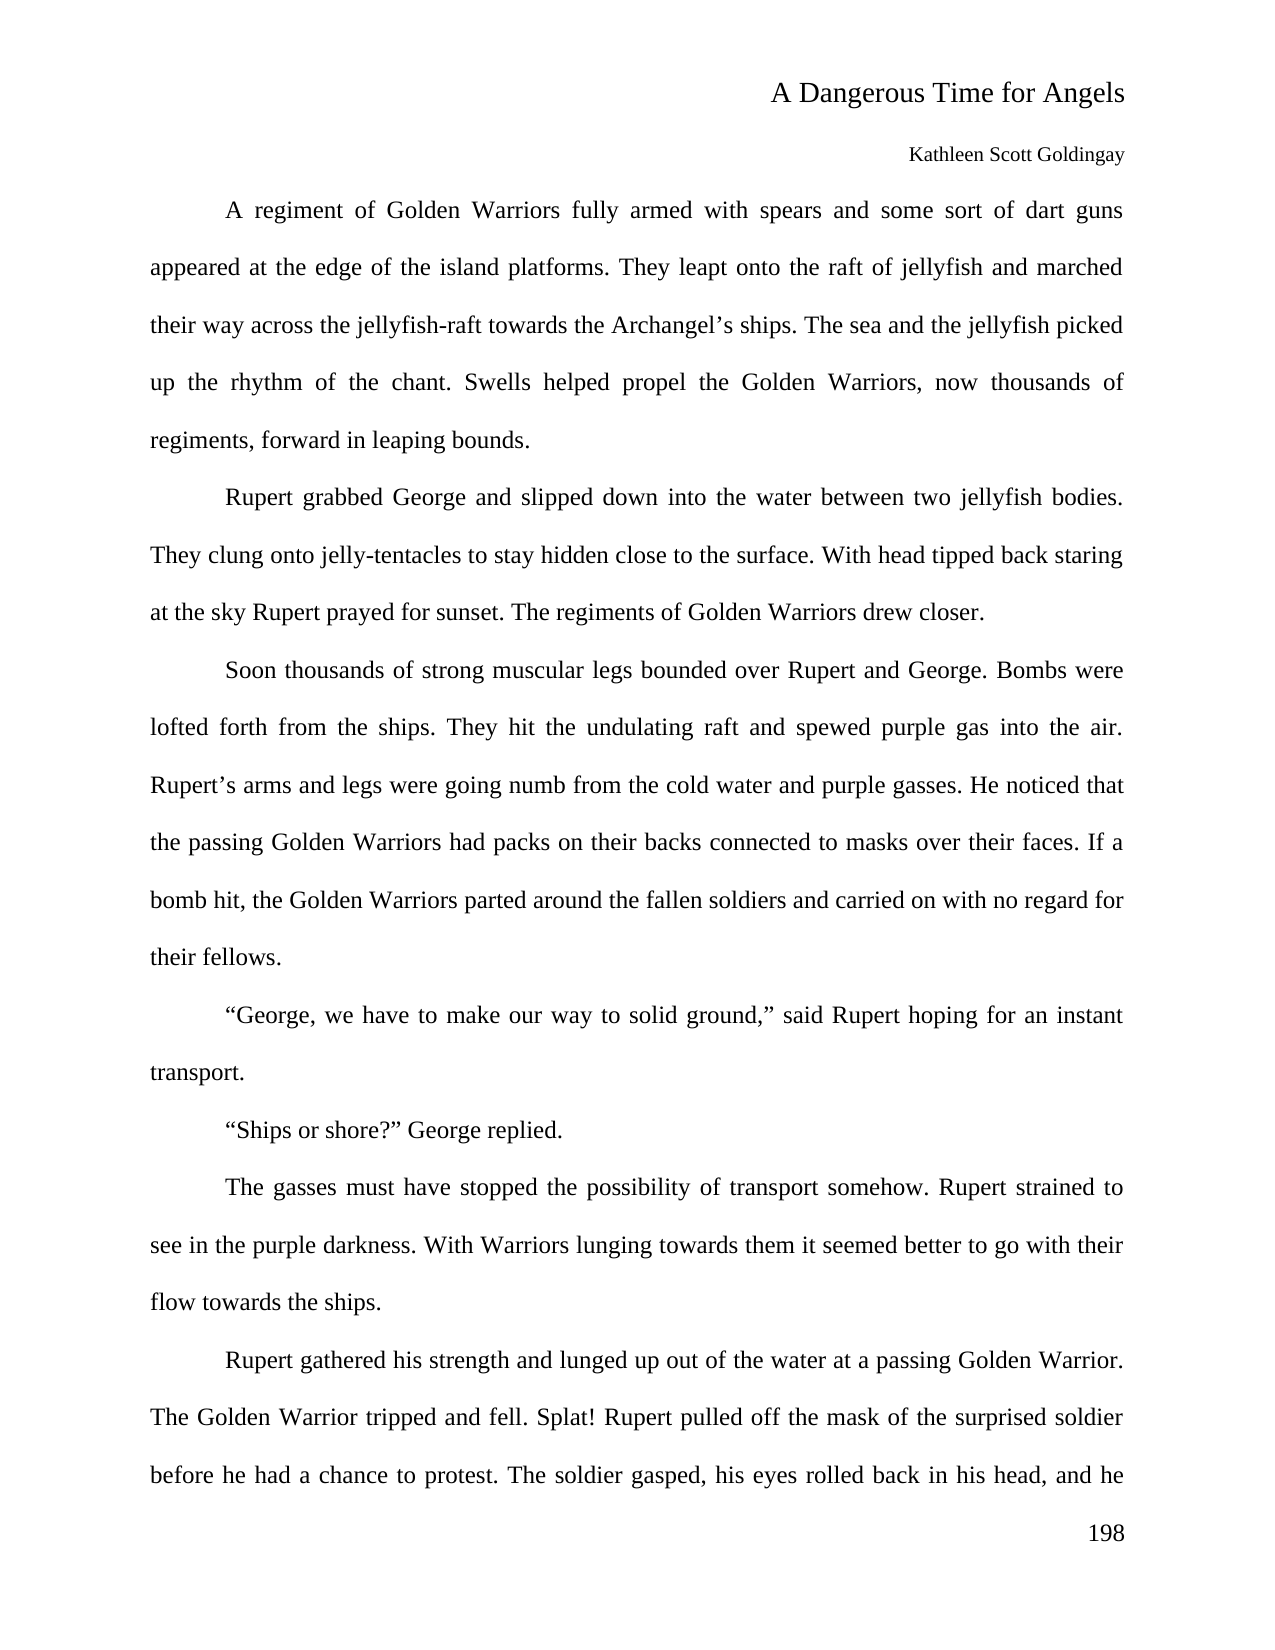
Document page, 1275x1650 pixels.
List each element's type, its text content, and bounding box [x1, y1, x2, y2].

text Soon thousands of strong muscular legs bounded over Rupert and George. Bombs were lofted forth from the ships. They hit the undulating raft and spewed purple gas into the air. Rupert’s arms and legs were going numb from the cold water and purple gasses. He noticed that the passing Golden Warriors had packs on their backs connected to masks over their faces. If a bomb hit, the Golden Warriors parted around the fallen soldiers and carried on with no regard for their fellows. [150, 655, 1125, 971]
text “Ships or shore?” George replied. [150, 1115, 1125, 1143]
text The gasses must have stopped the possibility of transport somehow. Rupert strained to see in the purple darkness. With Warriors lunging towards them it seemed better to go with their flow towards the ships. [150, 1172, 1125, 1316]
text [150, 1345, 1125, 1488]
text “George, we have to make our way to solid ground,” said Rupert hoping for an instant transport. [150, 1000, 1125, 1086]
text A regiment of Golden Warriors fully armed with spears and some sort of dart guns appeared at the edge of the island platforms. They leapt onto the raft of jellyfish and marched their way across the jellyfish-raft towards the Archangel’s ships. The sea and the jellyfish picked up the rhythm of the chant. Swells helped propel the Golden Warriors, now thousands of regiments, forward in leaping bounds. [150, 195, 1125, 453]
text Rupert grabbed George and slipped down into the water between two jellyfish bodies. They clung onto jelly-tentacles to stay hidden close to the surface. With head tipped back staring at the sky Rupert prayed for sunset. The regiments of Golden Warriors drew closer. [150, 482, 1125, 626]
